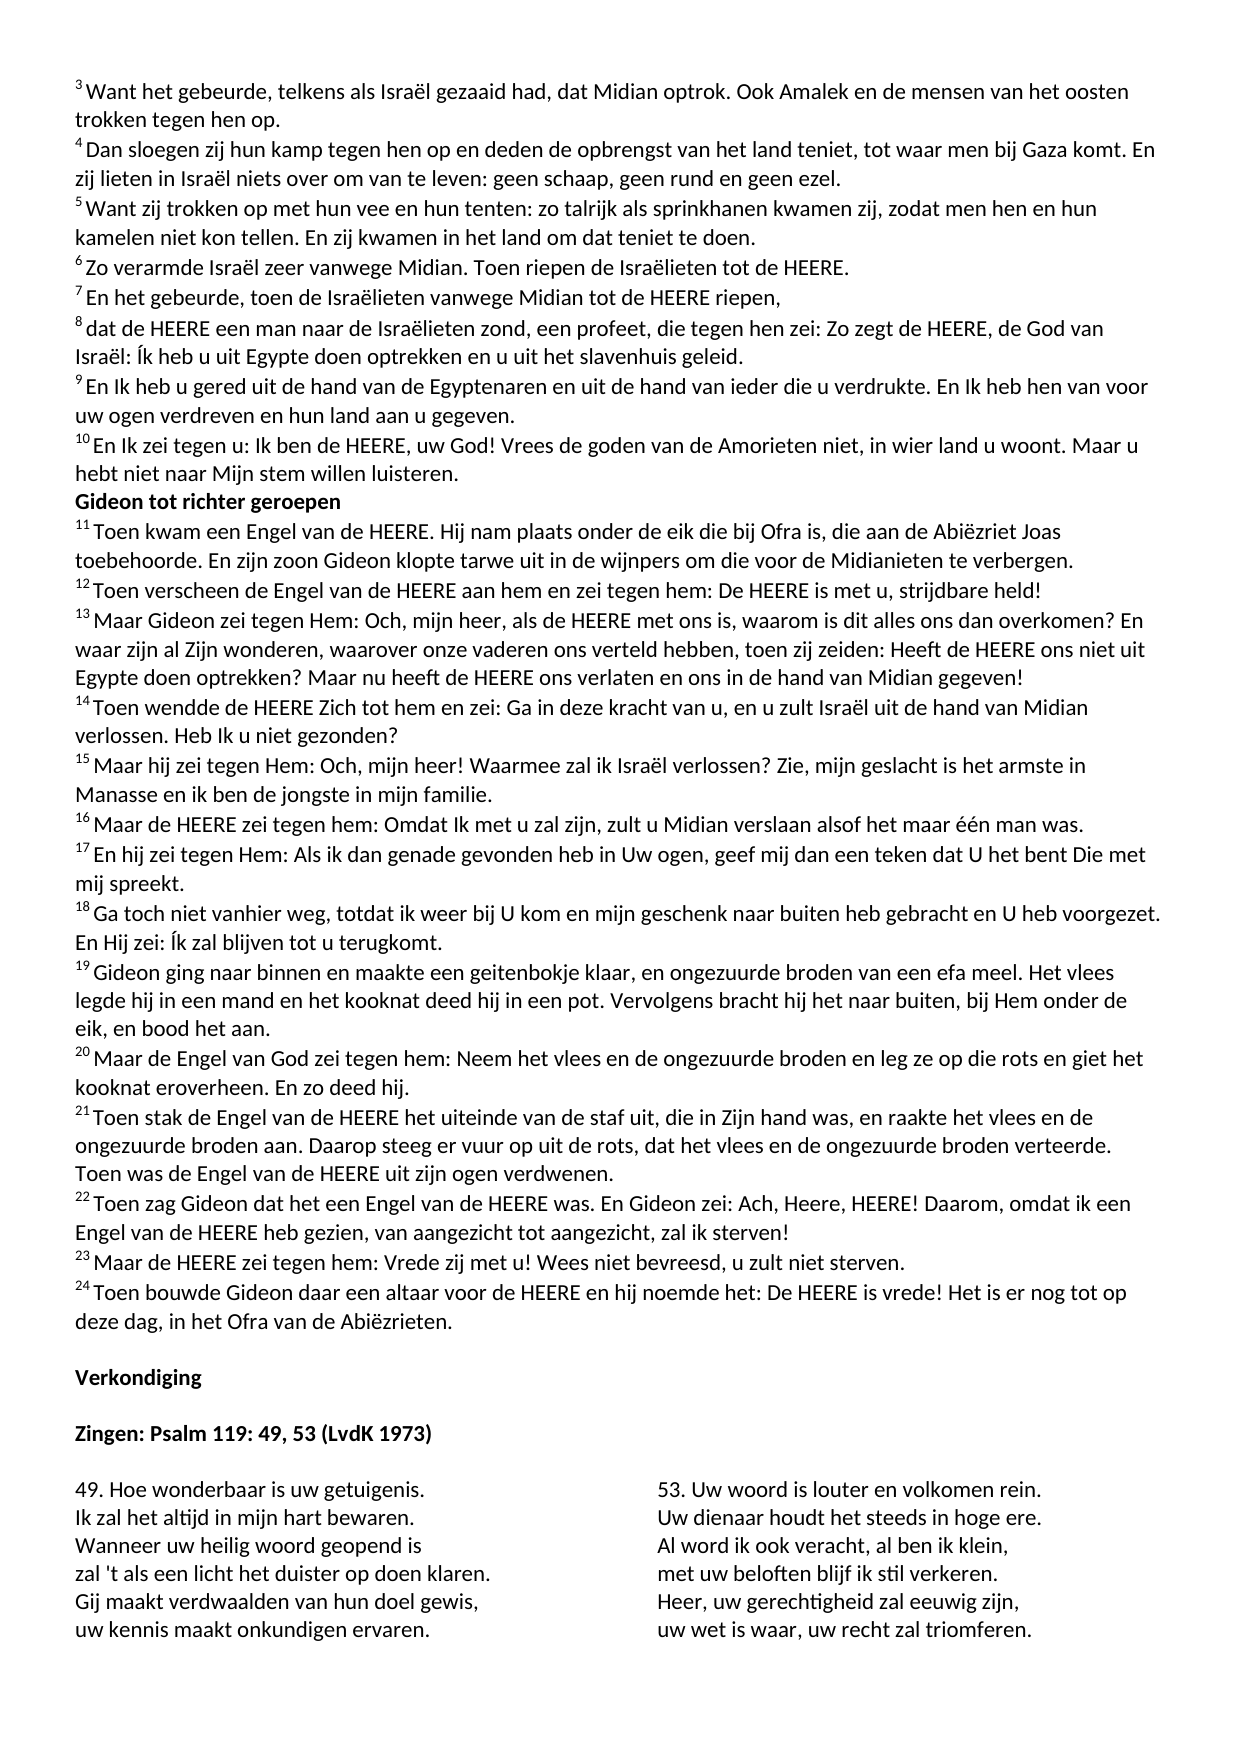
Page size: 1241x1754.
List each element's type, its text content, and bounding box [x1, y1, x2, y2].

text 9 En Ik heb u gered uit de hand van de Egyptenaren en uit de hand van ieder die u verdrukte. En Ik heb hen van voor uw ogen verdreven en hun land aan u gegeven. [75, 370, 1165, 429]
text zal 't als een licht het duister op doen klaren. [75, 1559, 583, 1587]
text 6 Zo verarmde Israël zeer vanwege Midian. Toen riepen de Israëlieten tot de HEERE. [75, 251, 1165, 281]
text 17 En hij zei tegen Hem: Als ik dan genade gevonden heb in Uw ogen, geef mij dan een teken dat U het bent Die met mij spreekt. [75, 838, 1165, 897]
text Al word ik ook veracht, al ben ik klein, [657, 1531, 1165, 1559]
text uw wet is waar, uw recht zal triomferen. [657, 1615, 1165, 1643]
text 7 En het gebeurde, toen de Israëlieten vanwege Midian tot de HEERE riepen, [75, 281, 1165, 312]
text 24 Toen bouwde Gideon daar een altaar voor de HEERE en hij noemde het: De HEERE is vrede! Het is er nog tot op deze dag, in het Ofra van de Abiëzrieten. [75, 1276, 1165, 1335]
text 8 dat de HEERE een man naar de Israëlieten zond, een profeet, die tegen hen zei: Zo zegt de HEERE, de God van Israël: Ík heb u uit Egypte doen optrekken en u uit het slavenhuis geleid. [75, 312, 1165, 370]
text 10 En Ik zei tegen u: Ik ben de HEERE, uw God! Vrees de goden van de Amorieten niet, in wier land u woont. Maar u hebt niet naar Mijn stem willen luisteren. [75, 429, 1165, 487]
text Gideon tot richter geroepen [75, 487, 1165, 515]
text Heer, uw gerechtigheid zal eeuwig zijn, [657, 1587, 1165, 1615]
text 53. Uw woord is louter en volkomen rein. [657, 1475, 1165, 1503]
text Ik zal het altijd in mijn hart bewaren. [75, 1503, 583, 1531]
text 49. Hoe wonderbaar is uw getuigenis. [75, 1475, 583, 1503]
text 12 Toen verscheen de Engel van de HEERE aan hem en zei tegen hem: De HEERE is met u, strijdbare held! [75, 574, 1165, 604]
text Gij maakt verdwaalden van hun doel gewis, [75, 1587, 583, 1615]
text 3 Want het gebeurde, telkens als Israël gezaaid had, dat Midian optrok. Ook Amalek en de mensen van het oosten trokken tegen hen op. [75, 75, 1165, 133]
text 11 Toen kwam een Engel van de HEERE. Hij nam plaats onder de eik die bij Ofra is, die aan de Abiëzriet Joas toebehoorde. En zijn zoon Gideon klopte tarwe uit in de wijnpers om die voor de Midianieten te verbergen. [75, 515, 1165, 574]
text Wanneer uw heilig woord geopend is [75, 1531, 583, 1559]
text Verkondiging [75, 1363, 1165, 1391]
text 23 Maar de HEERE zei tegen hem: Vrede zij met u! Wees niet bevreesd, u zult niet sterven. [75, 1246, 1165, 1276]
text 4 Dan sloegen zij hun kamp tegen hen op en deden de opbrengst van het land teniet, tot waar men bij Gaza komt. En zij lieten in Israël niets over om van te leven: geen schaap, geen rund en geen ezel. [75, 133, 1165, 192]
text Uw dienaar houdt het steeds in hoge ere. [657, 1503, 1165, 1531]
text 13 Maar Gideon zei tegen Hem: Och, mijn heer, als de HEERE met ons is, waarom is dit alles ons dan overkomen? En waar zijn al Zijn wonderen, waarover onze vaderen ons verteld hebben, toen zij zeiden: Heeft de HEERE ons niet uit Egypte doen optrekken? Maar nu heeft de HEERE ons verlaten en ons in de hand van Midian gegeven! [75, 604, 1165, 691]
text 18 Ga toch niet vanhier weg, totdat ik weer bij U kom en mijn geschenk naar buiten heb gebracht en U heb voorgezet. En Hij zei: Ík zal blijven tot u terugkomt. [75, 897, 1165, 956]
text 21 Toen stak de Engel van de HEERE het uiteinde van de staf uit, die in Zijn hand was, en raakte het vlees en de ongezuurde broden aan. Daarop steeg er vuur op uit de rots, dat het vlees en de ongezuurde broden verteerde. Toen was de Engel van de HEERE uit zijn ogen verdwenen. [75, 1101, 1165, 1187]
text met uw beloften blijf ik stil verkeren. [657, 1559, 1165, 1587]
text 16 Maar de HEERE zei tegen hem: Omdat Ik met u zal zijn, zult u Midian verslaan alsof het maar één man was. [75, 808, 1165, 838]
text 15 Maar hij zei tegen Hem: Och, mijn heer! Waarmee zal ik Israël verlossen? Zie, mijn geslacht is het armste in Manasse en ik ben de jongste in mijn familie. [75, 749, 1165, 808]
text 19 Gideon ging naar binnen en maakte een geitenbokje klaar, en ongezuurde broden van een efa meel. Het vlees legde hij in een mand en het kooknat deed hij in een pot. Vervolgens bracht hij het naar buiten, bij Hem onder de eik, en bood het aan. [75, 956, 1165, 1042]
text 14 Toen wendde de HEERE Zich tot hem en zei: Ga in deze kracht van u, en u zult Israël uit de hand van Midian verlossen. Heb Ik u niet gezonden? [75, 691, 1165, 749]
text Zingen: Psalm 119: 49, 53 (LvdK 1973) [75, 1419, 1165, 1447]
text 22 Toen zag Gideon dat het een Engel van de HEERE was. En Gideon zei: Ach, Heere, HEERE! Daarom, omdat ik een Engel van de HEERE heb gezien, van aangezicht tot aangezicht, zal ik sterven! [75, 1187, 1165, 1246]
text uw kennis maakt onkundigen ervaren. [75, 1615, 583, 1643]
text 5 Want zij trokken op met hun vee en hun tenten: zo talrijk als sprinkhanen kwamen zij, zodat men hen en hun kamelen niet kon tellen. En zij kwamen in het land om dat teniet te doen. [75, 192, 1165, 251]
text 20 Maar de Engel van God zei tegen hem: Neem het vlees en de ongezuurde broden en leg ze op die rots en giet het kooknat eroverheen. En zo deed hij. [75, 1042, 1165, 1101]
